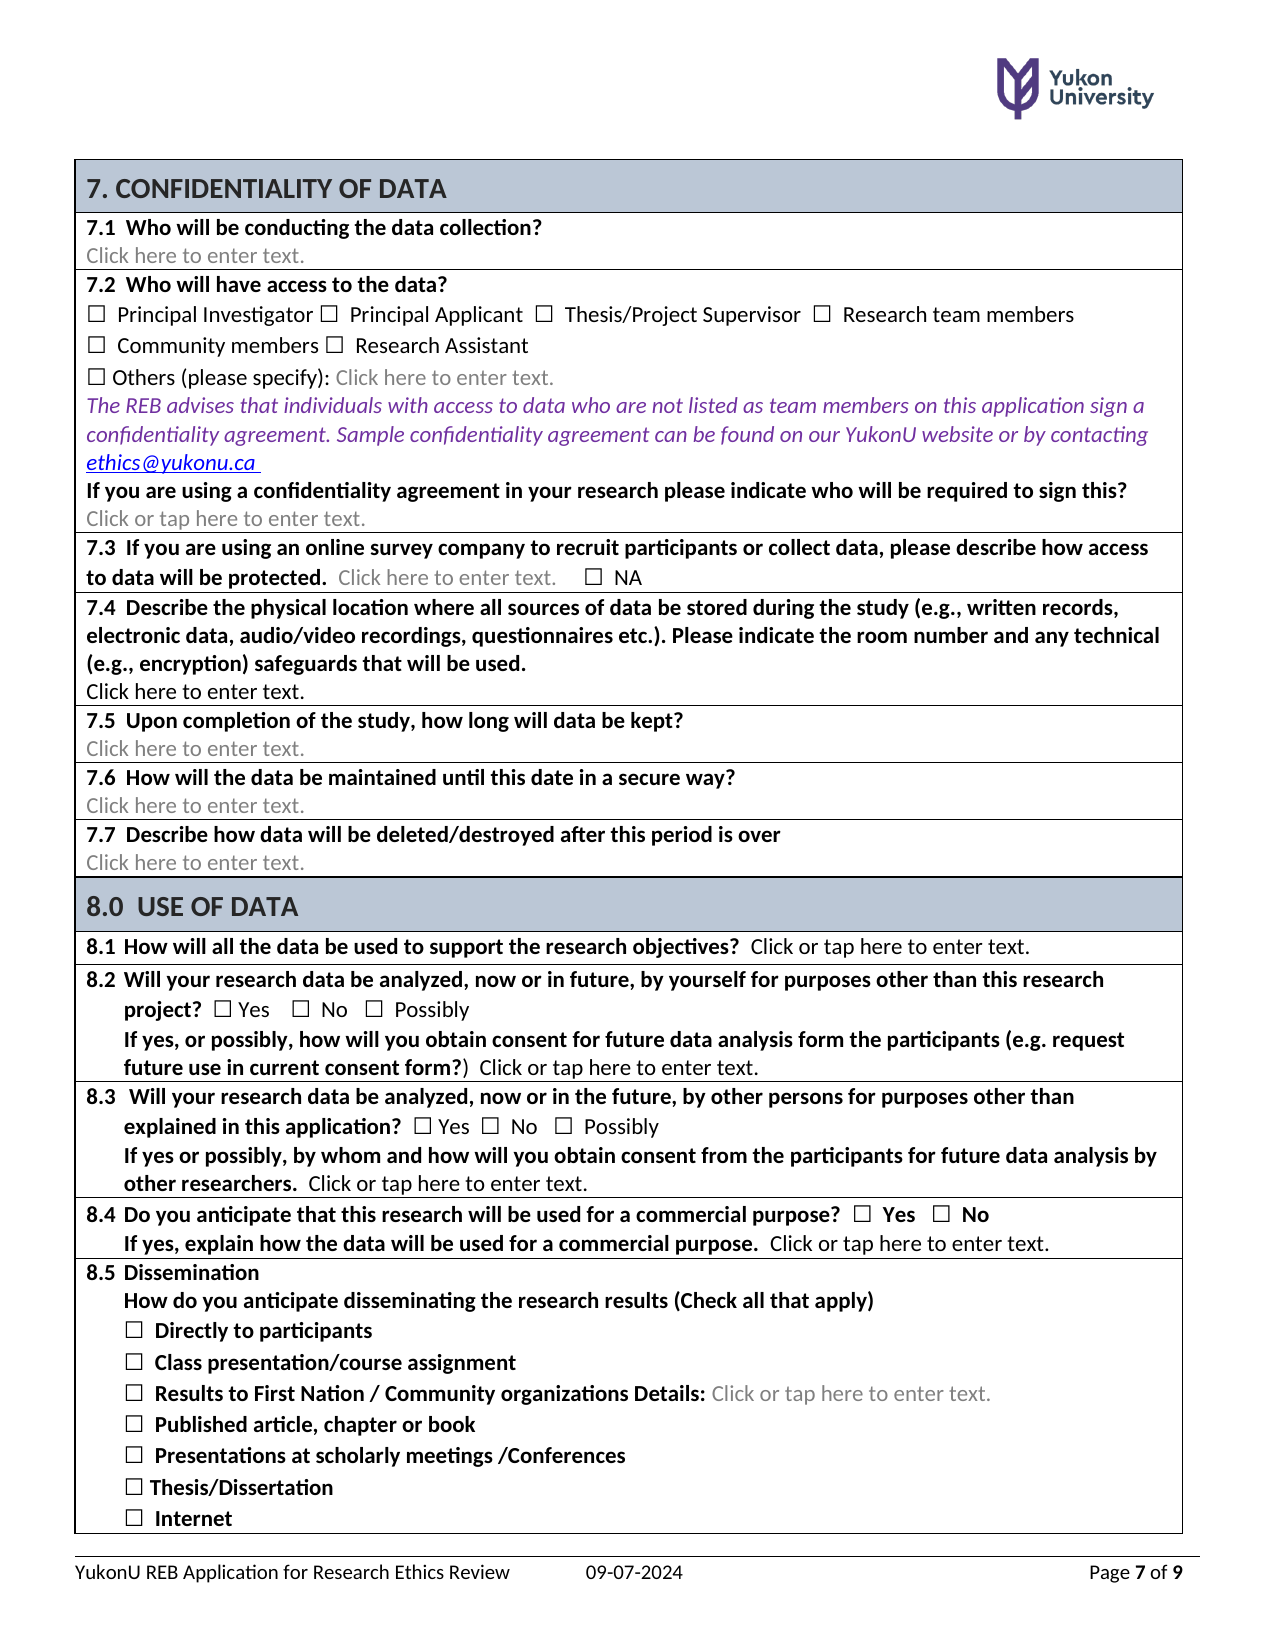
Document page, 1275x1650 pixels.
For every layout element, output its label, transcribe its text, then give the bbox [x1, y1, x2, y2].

table_cell Will your research data be analyzed, now or in the future, by other persons for purposes other than explained in this application? Yes No Possibly If yes or possibly, by whom and how will you obtain consent from the participants for future data analysis by other researchers. [76, 1082, 1182, 1197]
table_cell 7.3 If you are using an online survey company to recruit participants or collect data, please describe how access to data will be protected. NA [76, 533, 1182, 592]
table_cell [76, 1259, 1182, 1533]
table_cell 7.2 Who will have access to the data? Principal Investigator Principal Applicant Thesis/Project Supervisor Research team members Community members Research Assistant Others (please specify): The REB advises that individuals with access to data who are not listed as team members on this application sign a confidentiality agreement. Sample confidentiality agreement can be found on our YukonU website or by contacting ethics@yukonu.ca If you are using a confidentiality agreement in your research please indicate who will be required to sign this? [76, 270, 1182, 532]
table_cell Will your research data be analyzed, now or in future, by yourself for purposes other than this research project? Yes No Possibly If yes, or possibly, how will you obtain consent for future data analysis form the participants (e.g. request future use in current consent form?) [76, 965, 1182, 1081]
table_cell 7.7 Describe how data will be deleted/destroyed after this period is over [76, 820, 1182, 876]
table_cell 7.5 Upon completion of the study, how long will data be kept? [76, 706, 1182, 762]
table_cell USE OF DATA [76, 878, 1182, 931]
table_cell 7.6 How will the data be maintained until this date in a secure way? [76, 763, 1182, 819]
table_cell 7.4 Describe the physical location where all sources of data be stored during the study (e.g., written records, electronic data, audio/video recordings, questionnaires etc.). Please indicate the room number and any technical (e.g., encryption) safeguards that will be used. [76, 593, 1182, 705]
table_cell 7.1 Who will be conducting the data collection? [76, 213, 1182, 269]
picture [989, 50, 1158, 124]
table_cell 7. CONFIDENTIALITY OF DATA [76, 160, 1182, 212]
table_cell Do you anticipate that this research will be used for a commercial purpose? Yes No If yes, explain how the data will be used for a commercial purpose. [76, 1198, 1182, 1257]
table_cell How will all the data be used to support the research objectives? [76, 932, 1182, 964]
